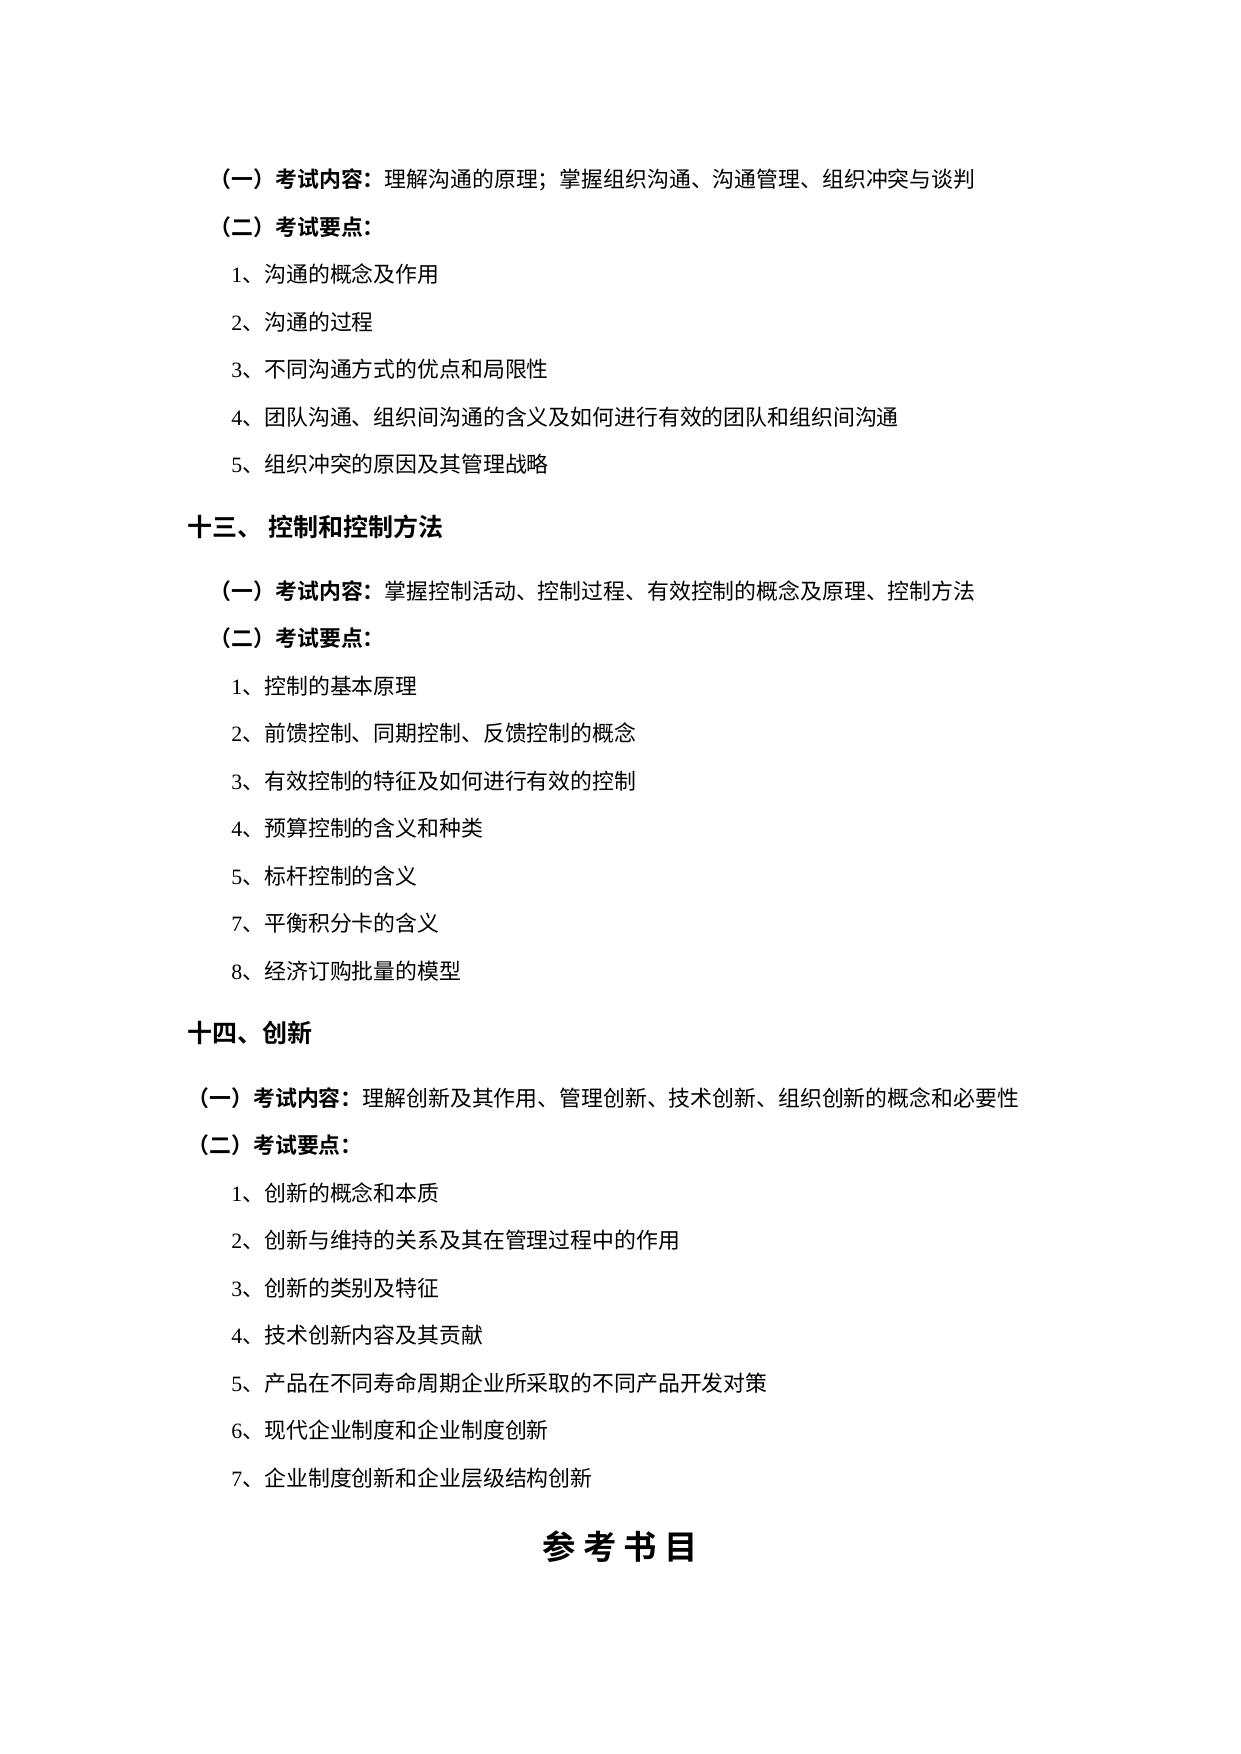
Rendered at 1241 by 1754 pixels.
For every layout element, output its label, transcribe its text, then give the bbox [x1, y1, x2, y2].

text 5、产品在不同寿命周期企业所采取的不同产品开发对策 [187, 1366, 1053, 1397]
text 4、团队沟通、组织间沟通的含义及如何进行有效的团队和组织间沟通 [187, 399, 1053, 431]
text 1、控制的基本原理 [187, 669, 1053, 701]
text 2、前馈控制、同期控制、反馈控制的概念 [187, 716, 1053, 748]
text 十三、 控制和控制方法 [187, 507, 1053, 543]
text 2、沟通的过程 [187, 304, 1053, 336]
text 3、不同沟通方式的优点和局限性 [187, 352, 1053, 384]
text 4、技术创新内容及其贡献 [187, 1318, 1053, 1350]
text 十四、创新 [187, 1014, 1053, 1050]
text 3、有效控制的特征及如何进行有效的控制 [187, 764, 1053, 796]
text 5、组织冲突的原因及其管理战略 [187, 447, 1053, 479]
text 3、创新的类别及特征 [187, 1271, 1053, 1302]
text 6、现代企业制度和企业制度创新 [187, 1413, 1053, 1445]
text （二）考试要点： [187, 209, 1053, 241]
text 7、企业制度创新和企业层级结构创新 [187, 1461, 1053, 1492]
text 8、经济订购批量的模型 [187, 954, 1053, 986]
text （二）考试要点： [187, 1128, 1053, 1160]
text 1、沟通的概念及作用 [187, 257, 1053, 289]
text 2、创新与维持的关系及其在管理过程中的作用 [187, 1223, 1053, 1255]
text 1、创新的概念和本质 [187, 1176, 1053, 1207]
text （一）考试内容：理解沟通的原理；掌握组织沟通、沟通管理、组织冲突与谈判 [187, 162, 1053, 194]
text 5、标杆控制的含义 [187, 859, 1053, 891]
text （二）考试要点： [187, 621, 1053, 653]
text 7、平衡积分卡的含义 [187, 906, 1053, 938]
text 参 考 书 目 [187, 1521, 1053, 1569]
text （一）考试内容：理解创新及其作用、管理创新、技术创新、组织创新的概念和必要性 [187, 1081, 1053, 1112]
text 4、预算控制的含义和种类 [187, 811, 1053, 843]
text （一）考试内容：掌握控制活动、控制过程、有效控制的概念及原理、控制方法 [187, 574, 1053, 606]
